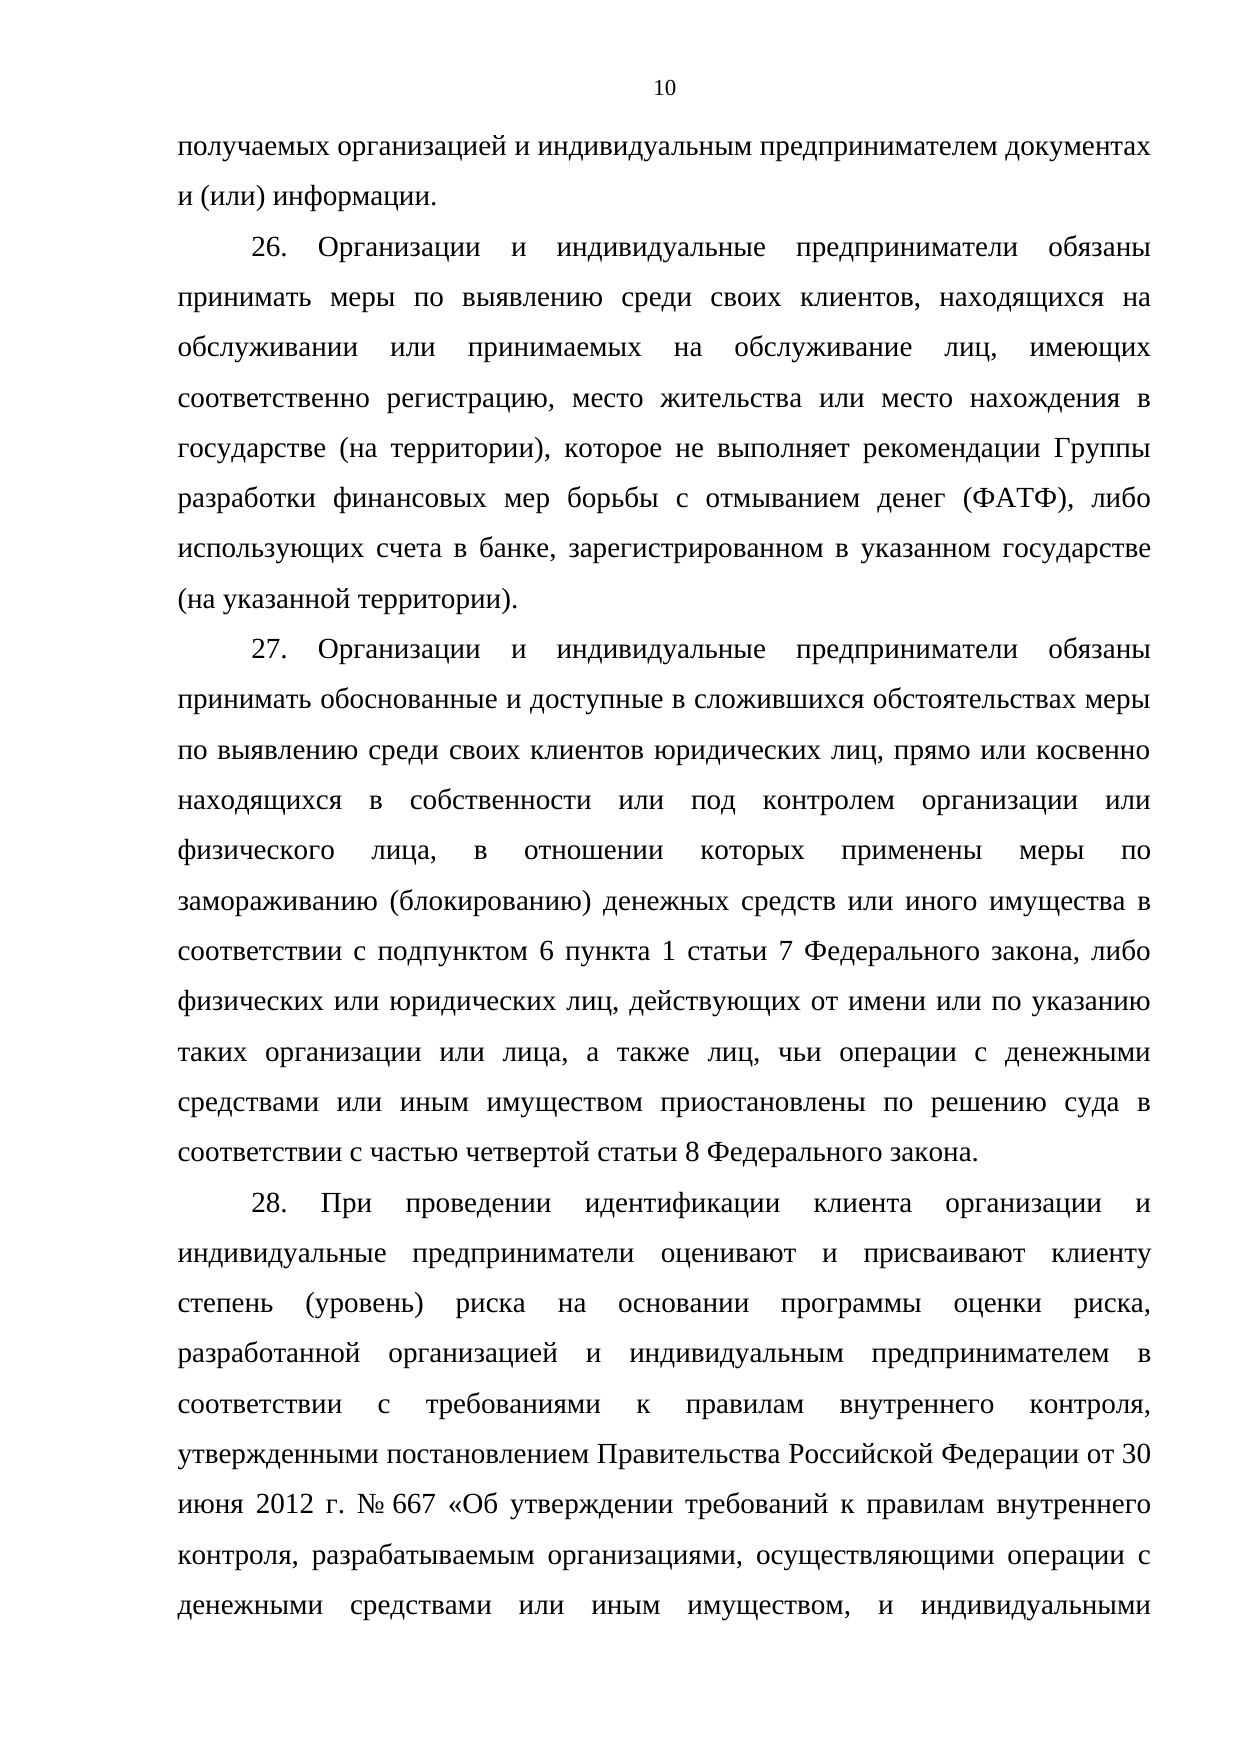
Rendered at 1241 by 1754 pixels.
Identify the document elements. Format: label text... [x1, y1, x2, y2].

text 27. Организации и индивидуальные предприниматели обязаны принимать обоснованные и доступные в сложившихся обстоятельствах меры по выявлению среди своих клиентов юридических лиц, прямо или косвенно находящихся в собственности или под контролем организации или физического лица, в отношении которых применены меры по замораживанию (блокированию) денежных средств или иного имущества в соответствии с подпунктом 6 пункта 1 статьи 7 Федерального закона, либо физических или юридических лиц, действующих от имени или по указанию таких организации или лица, а также лиц, чьи операции с денежными средствами или иным имуществом приостановлены по решению суда в соответствии с частью четвертой статьи 8 Федерального закона. [177, 631, 1152, 1168]
text 26. Организации и индивидуальные предприниматели обязаны принимать меры по выявлению среди своих клиентов, находящихся на обслуживании или принимаемых на обслуживание лиц, имеющих соответственно регистрацию, место жительства или место нахождения в государстве (на территории), которое не выполняет рекомендации Группы разработки финансовых мер борьбы с отмыванием денег (ФАТФ), либо использующих счета в банке, зарегистрированном в указанном государстве (на указанной территории). [177, 229, 1152, 614]
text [177, 128, 1152, 212]
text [177, 1185, 1152, 1621]
